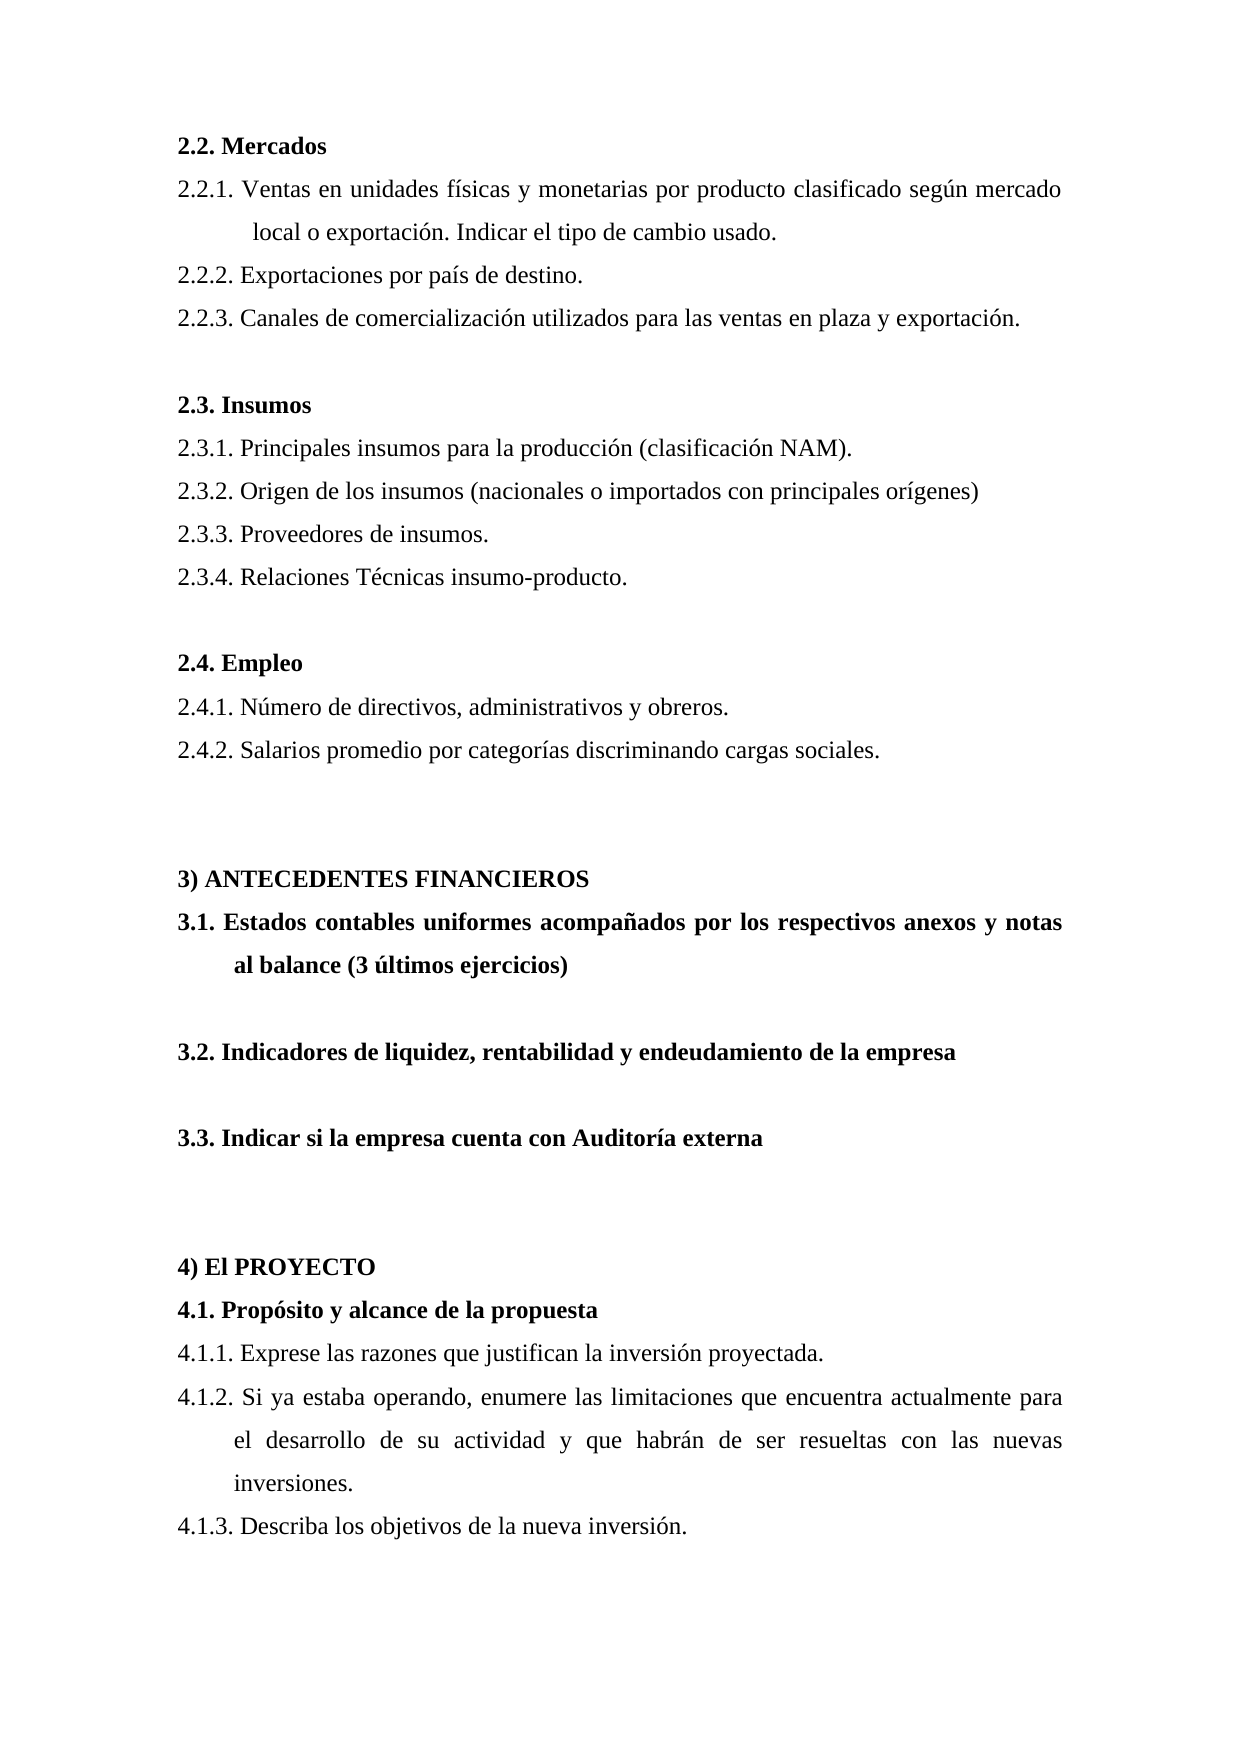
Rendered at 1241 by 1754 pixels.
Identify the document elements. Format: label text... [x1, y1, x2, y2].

text 4.1.1. Exprese las razones que justifican la inversión proyectada. [177, 1338, 1063, 1367]
text 2.3.3. Proveedores de insumos. [177, 519, 1063, 548]
text 2.4.1. Número de directivos, administrativos y obreros. [177, 692, 1063, 720]
text 2.2.3. Canales de comercialización utilizados para las ventas en plaza y exportación. [177, 303, 1063, 332]
text 2.3. Insumos [177, 390, 1063, 418]
text 2.2.2. Exportaciones por país de destino. [177, 260, 1063, 289]
text 3.1. Estados contables uniformes acompañados por los respectivos anexos y notas al balance (3 últimos ejercicios) [177, 907, 1063, 979]
text 4.1. Propósito y alcance de la propuesta [177, 1295, 1063, 1324]
text 2.4.2. Salarios promedio por categorías discriminando cargas sociales. [177, 735, 1063, 763]
text 2.2. Mercados [177, 131, 1063, 160]
text 2.3.4. Relaciones Técnicas insumo-producto. [177, 562, 1063, 591]
text 2.4. Empleo [177, 648, 1063, 677]
text 2.2.1. Ventas en unidades físicas y monetarias por producto clasificado según mercado local o exportación. Indicar el tipo de cambio usado. [177, 174, 1063, 246]
text 2.3.1. Principales insumos para la producción (clasificación NAM). [177, 433, 1063, 462]
text 4.1.3. Describa los objetivos de la nueva inversión. [177, 1511, 1063, 1540]
text 3.3. Indicar si la empresa cuenta con Auditoría externa [177, 1123, 1063, 1152]
text 3.2. Indicadores de liquidez, rentabilidad y endeudamiento de la empresa [177, 1037, 1063, 1065]
text 4.1.2. Si ya estaba operando, enumere las limitaciones que encuentra actualmente para el desarrollo de su actividad y que habrán de ser resueltas con las nuevas inversiones. [177, 1382, 1063, 1497]
text 4) El PROYECTO [177, 1252, 1063, 1281]
text 2.3.2. Origen de los insumos (nacionales o importados con principales orígenes) [177, 476, 1063, 505]
text 3) ANTECEDENTES FINANCIEROS [177, 864, 1063, 893]
